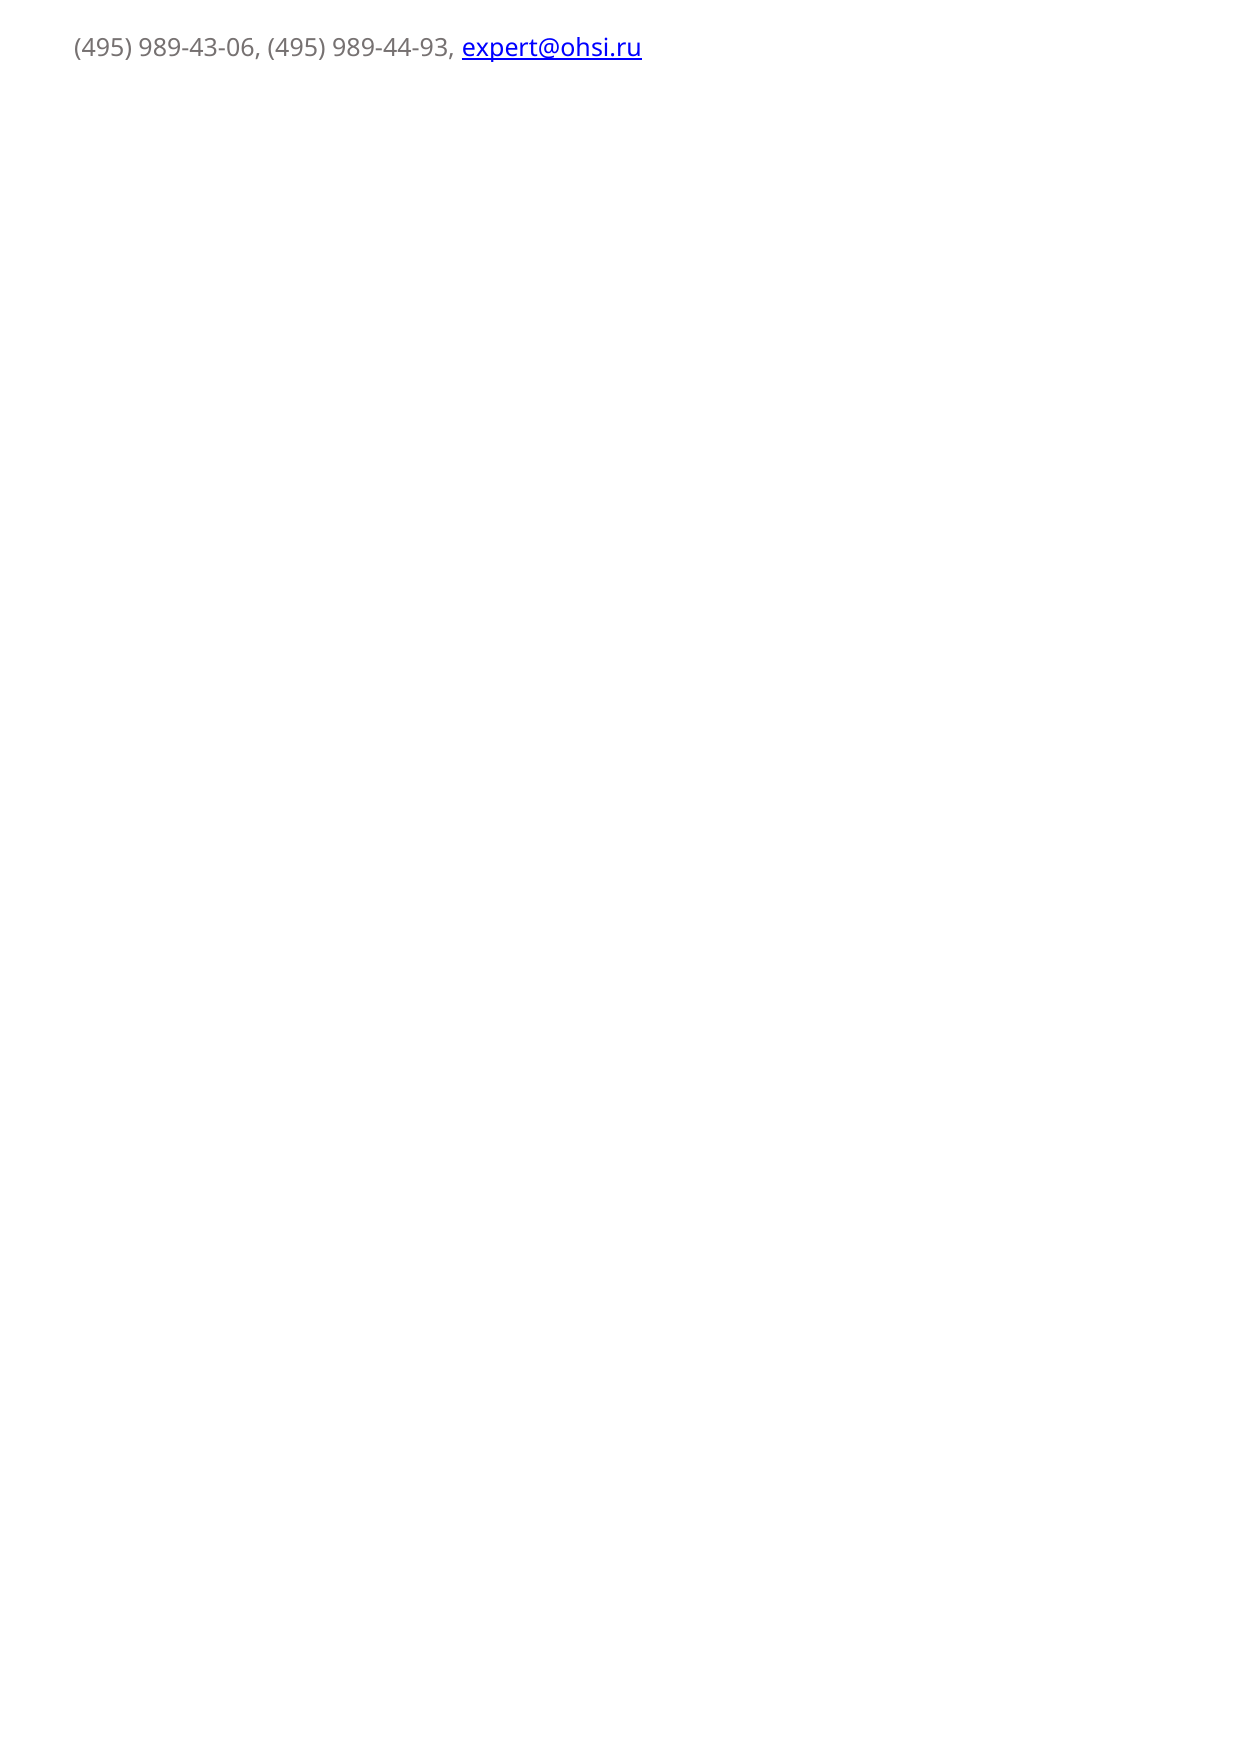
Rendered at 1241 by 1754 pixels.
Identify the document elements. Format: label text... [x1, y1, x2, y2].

text (495) 989-43-06, (495) 989-44-93, expert@ohsi.ru [74, 29, 1152, 64]
